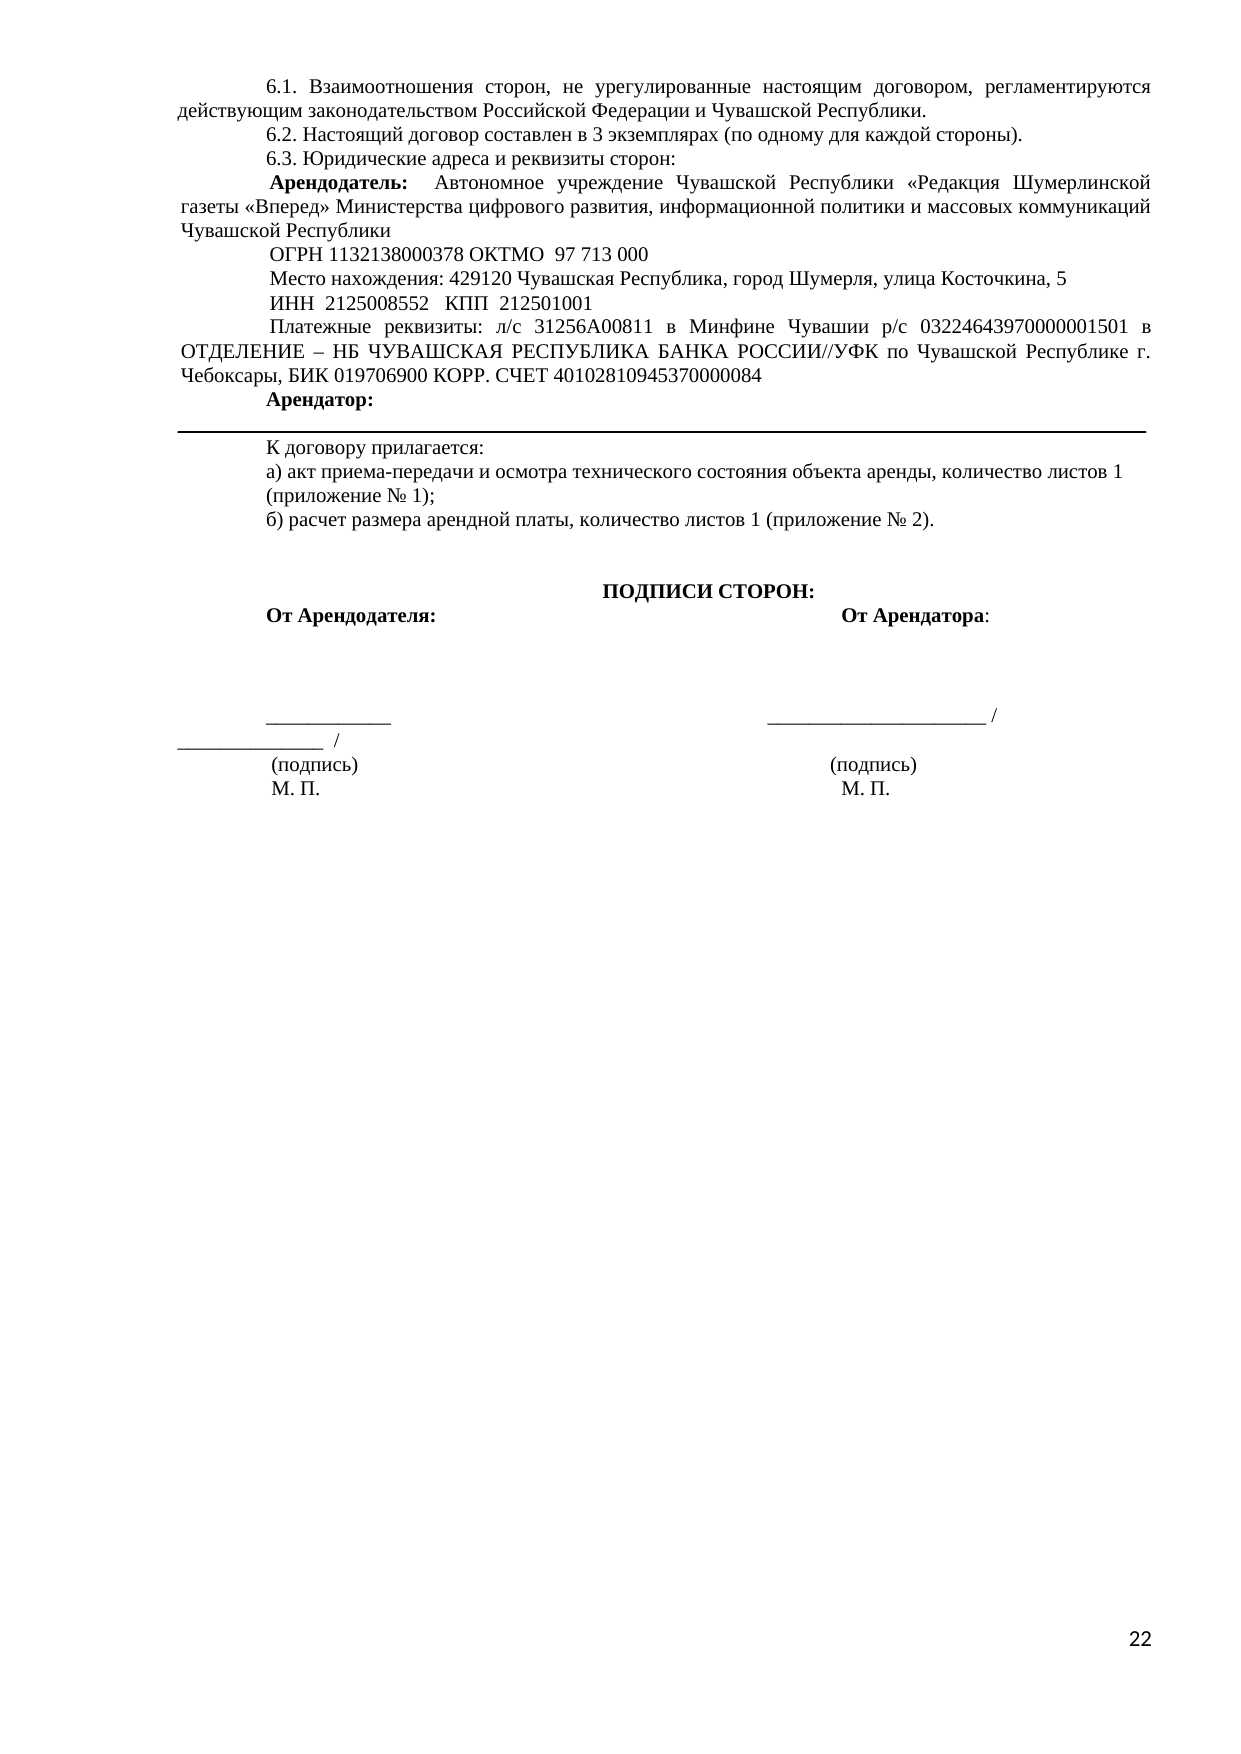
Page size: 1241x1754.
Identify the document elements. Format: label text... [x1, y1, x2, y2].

text 6.3. Юридические адреса и реквизиты сторон: [177, 146, 1152, 170]
text Арендодатель: Автономное учреждение Чувашской Республики «Редакция Шумерлинской газеты «Вперед» Министерства цифрового развития, информационной политики и массовых коммуникаций Чувашской Республики [181, 170, 1152, 242]
text М. П. М. П. [177, 776, 1152, 800]
text 6.2. Настоящий договор составлен в 3 экземплярах (по одному для каждой стороны). [177, 122, 1152, 146]
text а) акт приема-передачи и осмотра технического состояния объекта аренды, количество листов 1 [177, 459, 1152, 483]
text ПОДПИСИ СТОРОН: [177, 579, 1152, 603]
text ОГРН 1132138000378 ОКТМО 97 713 000 [181, 242, 1152, 266]
text б) расчет размера арендной платы, количество листов 1 (приложение № 2). [177, 507, 1152, 531]
text Платежные реквизиты: л/с 31256А00811 в Минфине Чувашии р/с 03224643970000001501 в ОТДЕЛЕНИЕ – НБ ЧУВАШСКАЯ РЕСПУБЛИКА БАНКА РОССИИ//УФК по Чувашской Республике г. Чебоксары, БИК 019706900 КОРР. СЧЕТ 40102810945370000084 [181, 314, 1152, 387]
text ____________ _____________________ / ______________ / [177, 703, 1152, 752]
text ИНН 2125008552 КПП 212501001 [181, 290, 1152, 314]
text Место нахождения: 429120 Чувашская Республика, город Шумерля, улица Косточкина, 5 [181, 266, 1152, 290]
text Арендатор: _____________________________________________________________________________________________ [177, 387, 1152, 435]
text От Арендодателя: От Арендатора: [177, 603, 1152, 627]
text К договору прилагается: [177, 435, 1152, 459]
text (приложение № 1); [177, 483, 1152, 507]
text 6.1. Взаимоотношения сторон, не урегулированные настоящим договором, регламентируются действующим законодательством Российской Федерации и Чувашской Республики. [177, 74, 1152, 122]
text (подпись) (подпись) [177, 752, 1152, 776]
